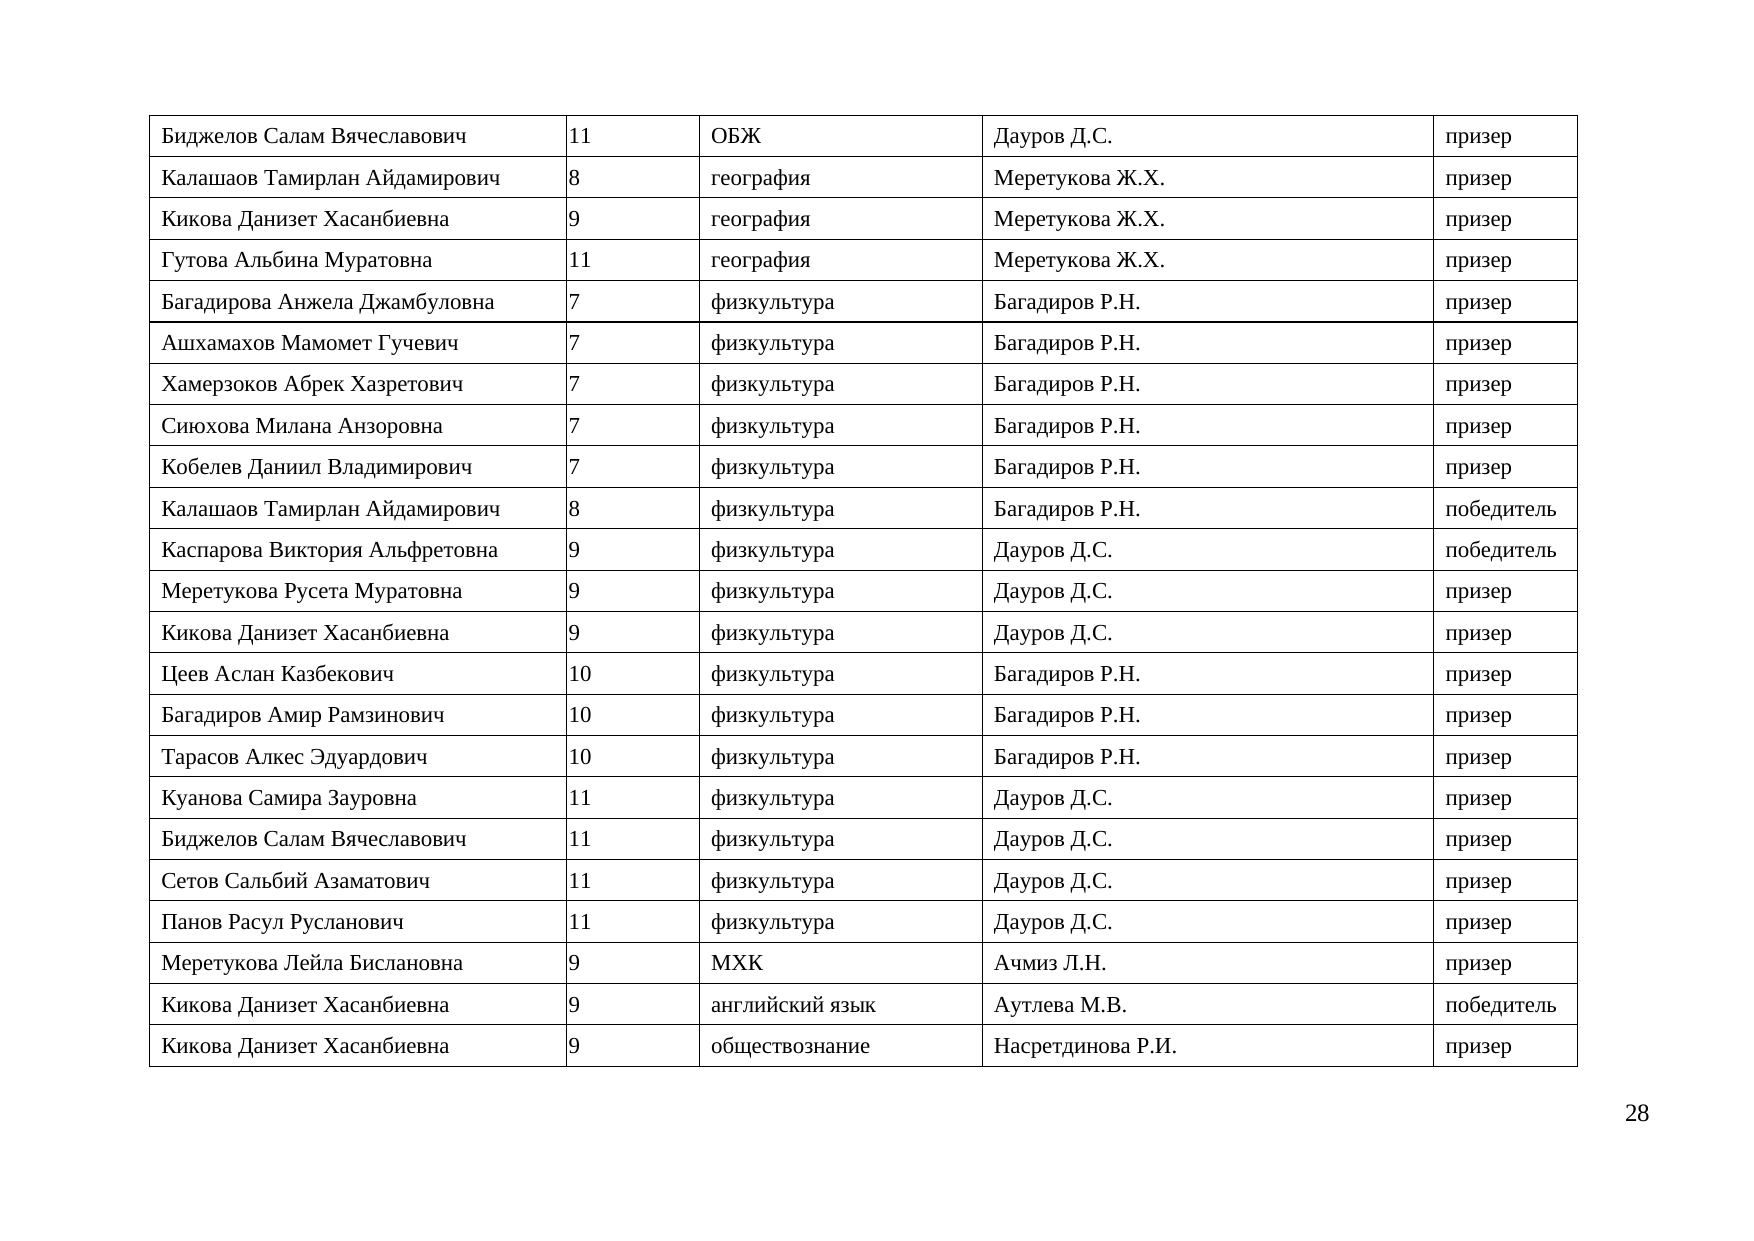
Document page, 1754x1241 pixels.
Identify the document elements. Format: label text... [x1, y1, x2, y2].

table_cell Багадиров Р.Н. [983, 736, 1433, 776]
table_cell физкультура [700, 446, 982, 487]
table_cell Дауров Д.С. [983, 116, 1433, 156]
table_cell Багадиров Р.Н. [983, 323, 1433, 363]
table_cell Багадиров Р.Н. [983, 488, 1433, 528]
table_cell география [700, 198, 982, 239]
table_cell физкультура [700, 653, 982, 693]
table_cell призер [1434, 612, 1577, 652]
table_cell 11 [567, 901, 699, 942]
table_cell призер [1434, 157, 1577, 197]
table_cell Дауров Д.С. [983, 819, 1433, 859]
table_cell физкультура [700, 571, 982, 611]
table_cell география [700, 240, 982, 280]
table_cell Дауров Д.С. [983, 529, 1433, 569]
table_cell Биджелов Салам Вячеславович [150, 819, 566, 859]
table_cell 11 [567, 240, 699, 280]
table_cell Насретдинова Р.И. [983, 1025, 1433, 1066]
table_cell 9 [567, 198, 699, 239]
table_cell физкультура [700, 695, 982, 735]
table_cell Кикова Данизет Хасанбиевна [150, 1025, 566, 1066]
table_cell 11 [567, 819, 699, 859]
table_cell физкультура [700, 612, 982, 652]
table_cell Меретукова Русета Муратовна [150, 571, 566, 611]
table_cell Цеев Аслан Казбекович [150, 653, 566, 693]
table_cell ОБЖ [700, 116, 982, 156]
table_cell призер [1434, 323, 1577, 363]
table_cell физкультура [700, 777, 982, 818]
table_cell 9 [567, 571, 699, 611]
table_cell призер [1434, 571, 1577, 611]
table_cell призер [1434, 198, 1577, 239]
table_cell Панов Расул Русланович [150, 901, 566, 942]
table_cell 11 [567, 777, 699, 818]
table_cell физкультура [700, 323, 982, 363]
table_cell Дауров Д.С. [983, 901, 1433, 942]
table_cell призер [1434, 446, 1577, 487]
table_cell 7 [567, 446, 699, 487]
table_cell география [700, 157, 982, 197]
table_cell Кикова Данизет Хасанбиевна [150, 198, 566, 239]
table_cell 10 [567, 653, 699, 693]
table_cell Аутлева М.В. [983, 984, 1433, 1024]
table_cell Дауров Д.С. [983, 612, 1433, 652]
table_cell Багадирова Анжела Джамбуловна [150, 281, 566, 321]
table_cell 8 [567, 488, 699, 528]
table_cell Хамерзоков Абрек Хазретович [150, 364, 566, 404]
table_cell Багадиров Р.Н. [983, 281, 1433, 321]
table_cell Кикова Данизет Хасанбиевна [150, 612, 566, 652]
table_cell Калашаов Тамирлан Айдамирович [150, 488, 566, 528]
table_cell Багадиров Р.Н. [983, 446, 1433, 487]
table_cell Гутова Альбина Муратовна [150, 240, 566, 280]
table_cell призер [1434, 943, 1577, 983]
table_cell призер [1434, 736, 1577, 776]
table_cell 9 [567, 612, 699, 652]
table_cell Багадиров Р.Н. [983, 653, 1433, 693]
table_cell Меретукова Ж.Х. [983, 157, 1433, 197]
table_cell 9 [567, 1025, 699, 1066]
table_cell Куанова Самира Зауровна [150, 777, 566, 818]
table_cell 10 [567, 695, 699, 735]
table_cell Багадиров Р.Н. [983, 695, 1433, 735]
table_cell физкультура [700, 901, 982, 942]
table_cell Дауров Д.С. [983, 777, 1433, 818]
table_cell 9 [567, 529, 699, 569]
table_cell 11 [567, 860, 699, 900]
table_cell Тарасов Алкес Эдуардович [150, 736, 566, 776]
table_cell Кикова Данизет Хасанбиевна [150, 984, 566, 1024]
table_cell Сиюхова Милана Анзоровна [150, 405, 566, 445]
table_cell физкультура [700, 364, 982, 404]
table_cell 7 [567, 405, 699, 445]
table_cell призер [1434, 777, 1577, 818]
table_cell физкультура [700, 488, 982, 528]
table_cell 8 [567, 157, 699, 197]
table_cell призер [1434, 405, 1577, 445]
table_cell победитель [1434, 984, 1577, 1024]
table_cell обществознание [700, 1025, 982, 1066]
table_cell МХК [700, 943, 982, 983]
table_cell Дауров Д.С. [983, 860, 1433, 900]
table_cell Ашхамахов Мамомет Гучевич [150, 323, 566, 363]
table_cell победитель [1434, 529, 1577, 569]
table_cell призер [1434, 901, 1577, 942]
table_cell призер [1434, 281, 1577, 321]
table_cell призер [1434, 1025, 1577, 1066]
table_cell физкультура [700, 405, 982, 445]
table_cell Меретукова Лейла Бислановна [150, 943, 566, 983]
table_cell Биджелов Салам Вячеславович [150, 116, 566, 156]
table_cell физкультура [700, 819, 982, 859]
table_cell победитель [1434, 488, 1577, 528]
table_cell Багадиров Амир Рамзинович [150, 695, 566, 735]
table_cell Меретукова Ж.Х. [983, 240, 1433, 280]
table_cell Каспарова Виктория Альфретовна [150, 529, 566, 569]
table_cell физкультура [700, 529, 982, 569]
table_cell Меретукова Ж.Х. [983, 198, 1433, 239]
table_cell Багадиров Р.Н. [983, 364, 1433, 404]
table_cell Калашаов Тамирлан Айдамирович [150, 157, 566, 197]
table_cell призер [1434, 116, 1577, 156]
table_cell 7 [567, 364, 699, 404]
table_cell призер [1434, 240, 1577, 280]
table_cell Багадиров Р.Н. [983, 405, 1433, 445]
table_cell Ачмиз Л.Н. [983, 943, 1433, 983]
table_cell физкультура [700, 281, 982, 321]
table_cell физкультура [700, 860, 982, 900]
table_cell 7 [567, 281, 699, 321]
table_cell Сетов Сальбий Азаматович [150, 860, 566, 900]
table_cell английский язык [700, 984, 982, 1024]
table_cell физкультура [700, 736, 982, 776]
table_cell призер [1434, 364, 1577, 404]
table_cell 11 [567, 116, 699, 156]
table_cell Дауров Д.С. [983, 571, 1433, 611]
table_cell призер [1434, 860, 1577, 900]
table_cell Кобелев Даниил Владимирович [150, 446, 566, 487]
table_cell 10 [567, 736, 699, 776]
table_cell 9 [567, 984, 699, 1024]
table_cell 9 [567, 943, 699, 983]
table_cell призер [1434, 653, 1577, 693]
table_cell призер [1434, 695, 1577, 735]
table_cell призер [1434, 819, 1577, 859]
table_cell 7 [567, 323, 699, 363]
